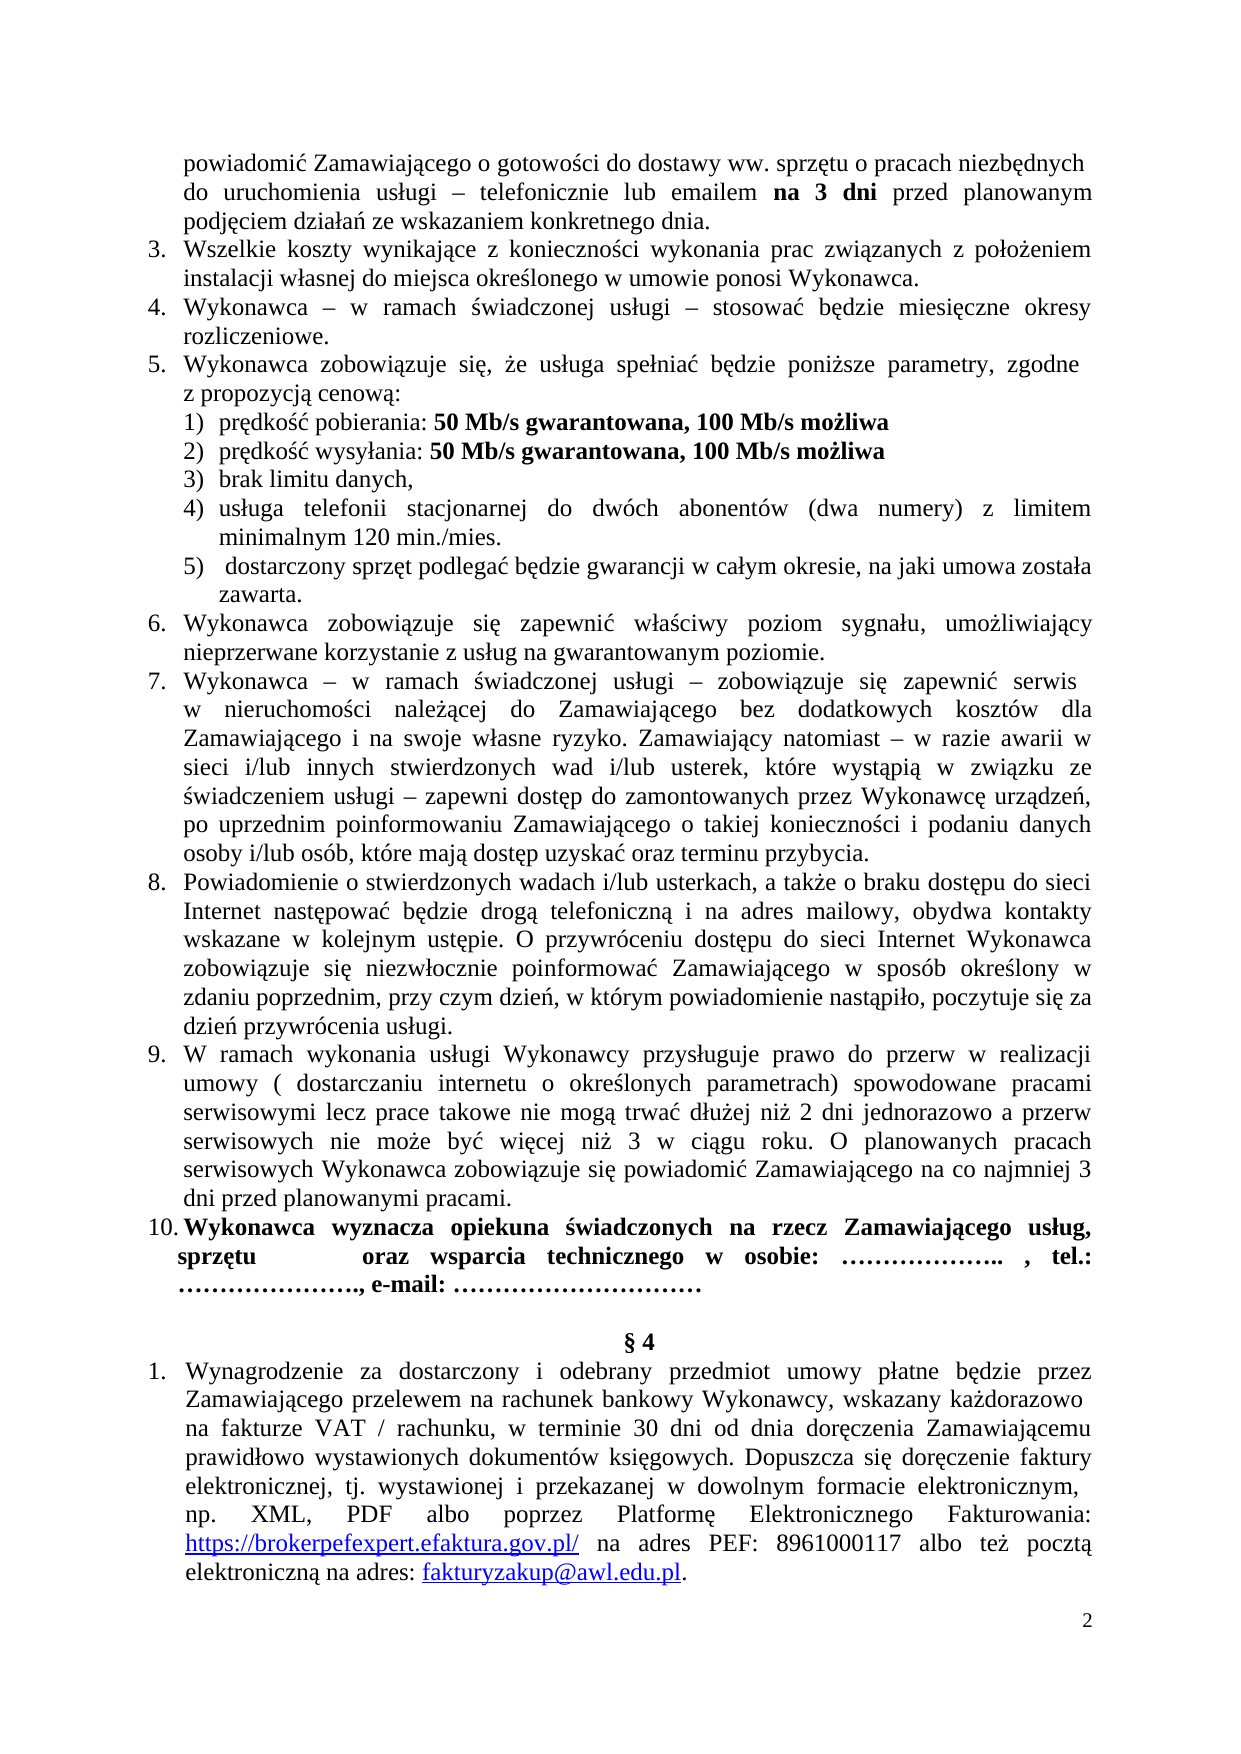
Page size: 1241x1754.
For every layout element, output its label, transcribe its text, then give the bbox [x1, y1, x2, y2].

list Wykonawca – w ramach świadczonej usługi – stosować będzie miesięczne okresy rozliczeniowe. [148, 292, 1092, 349]
list prędkość pobierania: 50 Mb/s gwarantowana, 100 Mb/s możliwa [183, 407, 1092, 436]
text § 4 [185, 1327, 1092, 1356]
list usługa telefonii stacjonarnej do dwóch abonentów (dwa numery) z limitem minimalnym 120 min./mies. [183, 493, 1092, 551]
list Wynagrodzenie za dostarczony i odebrany przedmiot umowy płatne będzie przez Zamawiającego przelewem na rachunek bankowy Wykonawcy, wskazany każdorazowo na fakturze VAT / rachunku, w terminie 30 dni od dnia doręczenia Zamawiającemu prawidłowo wystawionych dokumentów księgowych. Dopuszcza się doręczenie faktury elektronicznej, tj. wystawionej i przekazanej w dowolnym formacie elektronicznym, np. XML, PDF albo poprzez Platformę Elektronicznego Fakturowania: https://brokerpefexpert.efaktura.gov.pl/ na adres PEF: 8961000117 albo też pocztą elektroniczną na adres: fakturyzakup@awl.edu.pl. [148, 1356, 1092, 1586]
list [148, 148, 1092, 234]
list Wykonawca – w ramach świadczonej usługi – zobowiązuje się zapewnić serwis w nieruchomości należącej do Zamawiającego bez dodatkowych kosztów dla Zamawiającego i na swoje własne ryzyko. Zamawiający natomiast – w razie awarii w sieci i/lub innych stwierdzonych wad i/lub usterek, które wystąpią w związku ze świadczeniem usługi – zapewni dostęp do zamontowanych przez Wykonawcę urządzeń, po uprzednim poinformowaniu Zamawiającego o takiej konieczności i podaniu danych osoby i/lub osób, które mają dostęp uzyskać oraz terminu przybycia. [148, 666, 1092, 867]
list Wykonawca zobowiązuje się, że usługa spełniać będzie poniższe parametry, zgodne z propozycją cenową: [148, 349, 1092, 407]
list Wykonawca zobowiązuje się zapewnić właściwy poziom sygnału, umożliwiający nieprzerwane korzystanie z usług na gwarantowanym poziomie. [148, 608, 1092, 666]
list prędkość wysyłania: 50 Mb/s gwarantowana, 100 Mb/s możliwa [183, 436, 1092, 464]
list brak limitu danych, [183, 464, 1092, 493]
list W ramach wykonania usługi Wykonawcy przysługuje prawo do przerw w realizacji umowy ( dostarczaniu internetu o określonych parametrach) spowodowane pracami serwisowymi lecz prace takowe nie mogą trwać dłużej niż 2 dni jednorazowo a przerw serwisowych nie może być więcej niż 3 w ciągu roku. O planowanych pracach serwisowych Wykonawca zobowiązuje się powiadomić Zamawiającego na co najmniej 3 dni przed planowanymi pracami. [148, 1039, 1092, 1212]
list Wykonawca wyznacza opiekuna świadczonych na rzecz Zamawiającego usług, sprzętu oraz wsparcia technicznego w osobie: ……………….. , tel.: …………………., e-mail: ………………………… [148, 1212, 1092, 1298]
list Powiadomienie o stwierdzonych wadach i/lub usterkach, a także o braku dostępu do sieci Internet następować będzie drogą telefoniczną i na adres mailowy, obydwa kontakty wskazane w kolejnym ustępie. O przywróceniu dostępu do sieci Internet Wykonawca zobowiązuje się niezwłocznie poinformować Zamawiającego w sposób określony w zdaniu poprzednim, przy czym dzień, w którym powiadomienie nastąpiło, poczytuje się za dzień przywrócenia usługi. [148, 867, 1092, 1039]
list dostarczony sprzęt podlegać będzie gwarancji w całym okresie, na jaki umowa została zawarta. [183, 551, 1092, 608]
list Wszelkie koszty wynikające z konieczności wykonania prac związanych z położeniem instalacji własnej do miejsca określonego w umowie ponosi Wykonawca. [148, 234, 1092, 292]
